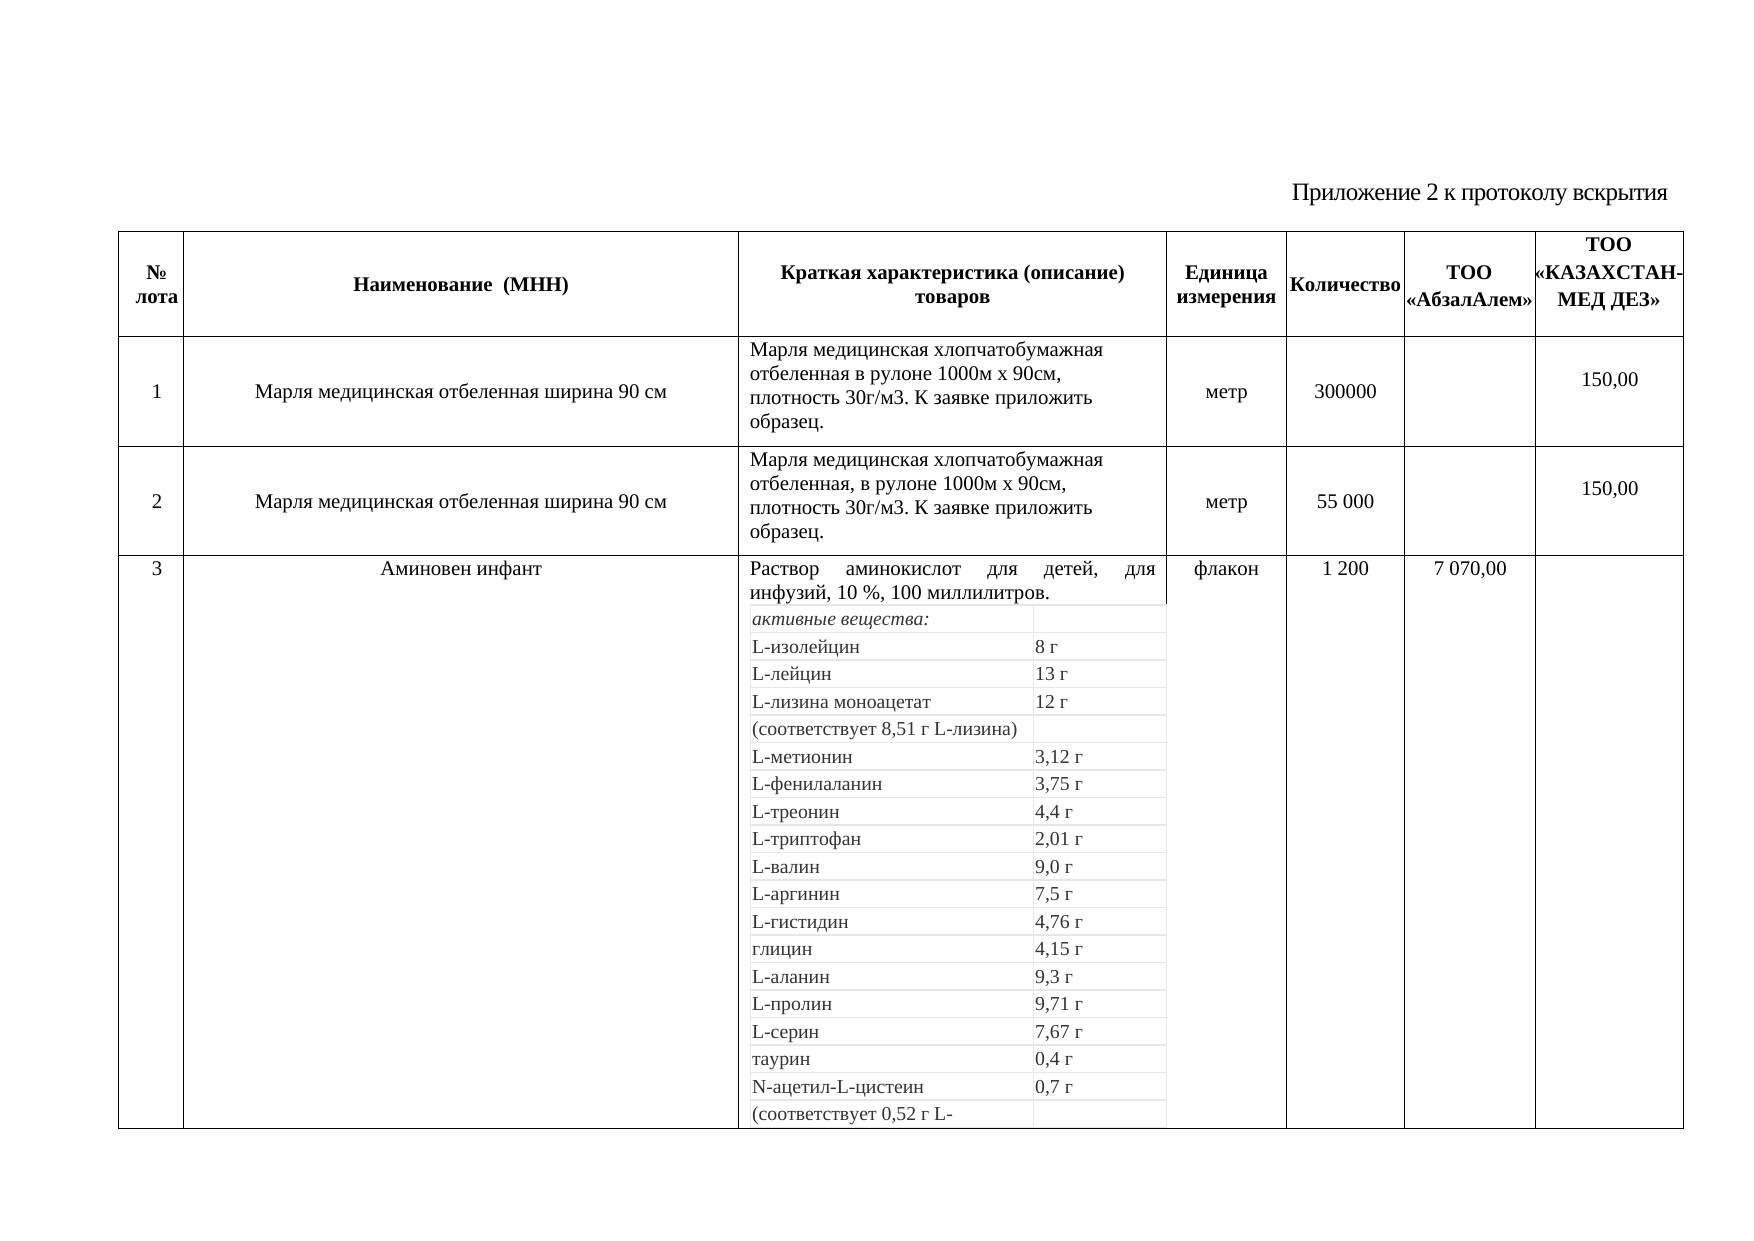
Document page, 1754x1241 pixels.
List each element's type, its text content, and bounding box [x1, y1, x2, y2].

table_cell флакон [1167, 556, 1286, 1128]
table_header Количество [1287, 232, 1404, 336]
table_header Единица измерения [1167, 232, 1286, 336]
table_header ТОО «АбзалАлем» [1405, 232, 1535, 336]
table_cell Марля медицинская хлопчатобумажная отбеленная в рулоне 1000м х 90см, плотность 30г/м3. К заявке приложить образец. [739, 337, 1166, 446]
table_cell 300000 [1287, 337, 1404, 446]
table_header Наименование (МНН) [184, 232, 738, 336]
table_cell 150,00 [1536, 337, 1683, 446]
table_cell [1536, 556, 1683, 1128]
table_cell 1 [119, 337, 183, 446]
list Приложение 2 к протоколу вскрытия [118, 177, 1668, 206]
table_cell Марля медицинская отбеленная ширина 90 см [184, 447, 738, 555]
table_cell [1405, 447, 1535, 555]
table_cell 2 [119, 447, 183, 555]
table_cell Марля медицинская хлопчатобумажная отбеленная, в рулоне 1000м х 90см, плотность 30г/м3. К заявке приложить образец. [739, 447, 1166, 555]
table_cell 55 000 [1287, 447, 1404, 555]
table_cell Раствор аминокислот для детей, для инфузий, 10 %, 100 миллилитров. [739, 556, 1166, 1128]
table_cell 150,00 [1536, 447, 1683, 555]
table_cell [1405, 337, 1535, 446]
table_header ТОО «КАЗАХСТАН-МЕД ДЕЗ» [1536, 232, 1683, 336]
table_cell 1 200 [1287, 556, 1404, 1128]
table_header № лота [119, 232, 183, 336]
table_cell 7 070,00 [1405, 556, 1535, 1128]
table_cell метр [1167, 337, 1286, 446]
table_header Краткая характеристика (описание) товаров [739, 232, 1166, 336]
table_cell метр [1167, 447, 1286, 555]
table_cell Марля медицинская отбеленная ширина 90 см [184, 337, 738, 446]
table_cell 3 [119, 556, 183, 1128]
table_cell Аминовен инфант [184, 556, 738, 1128]
